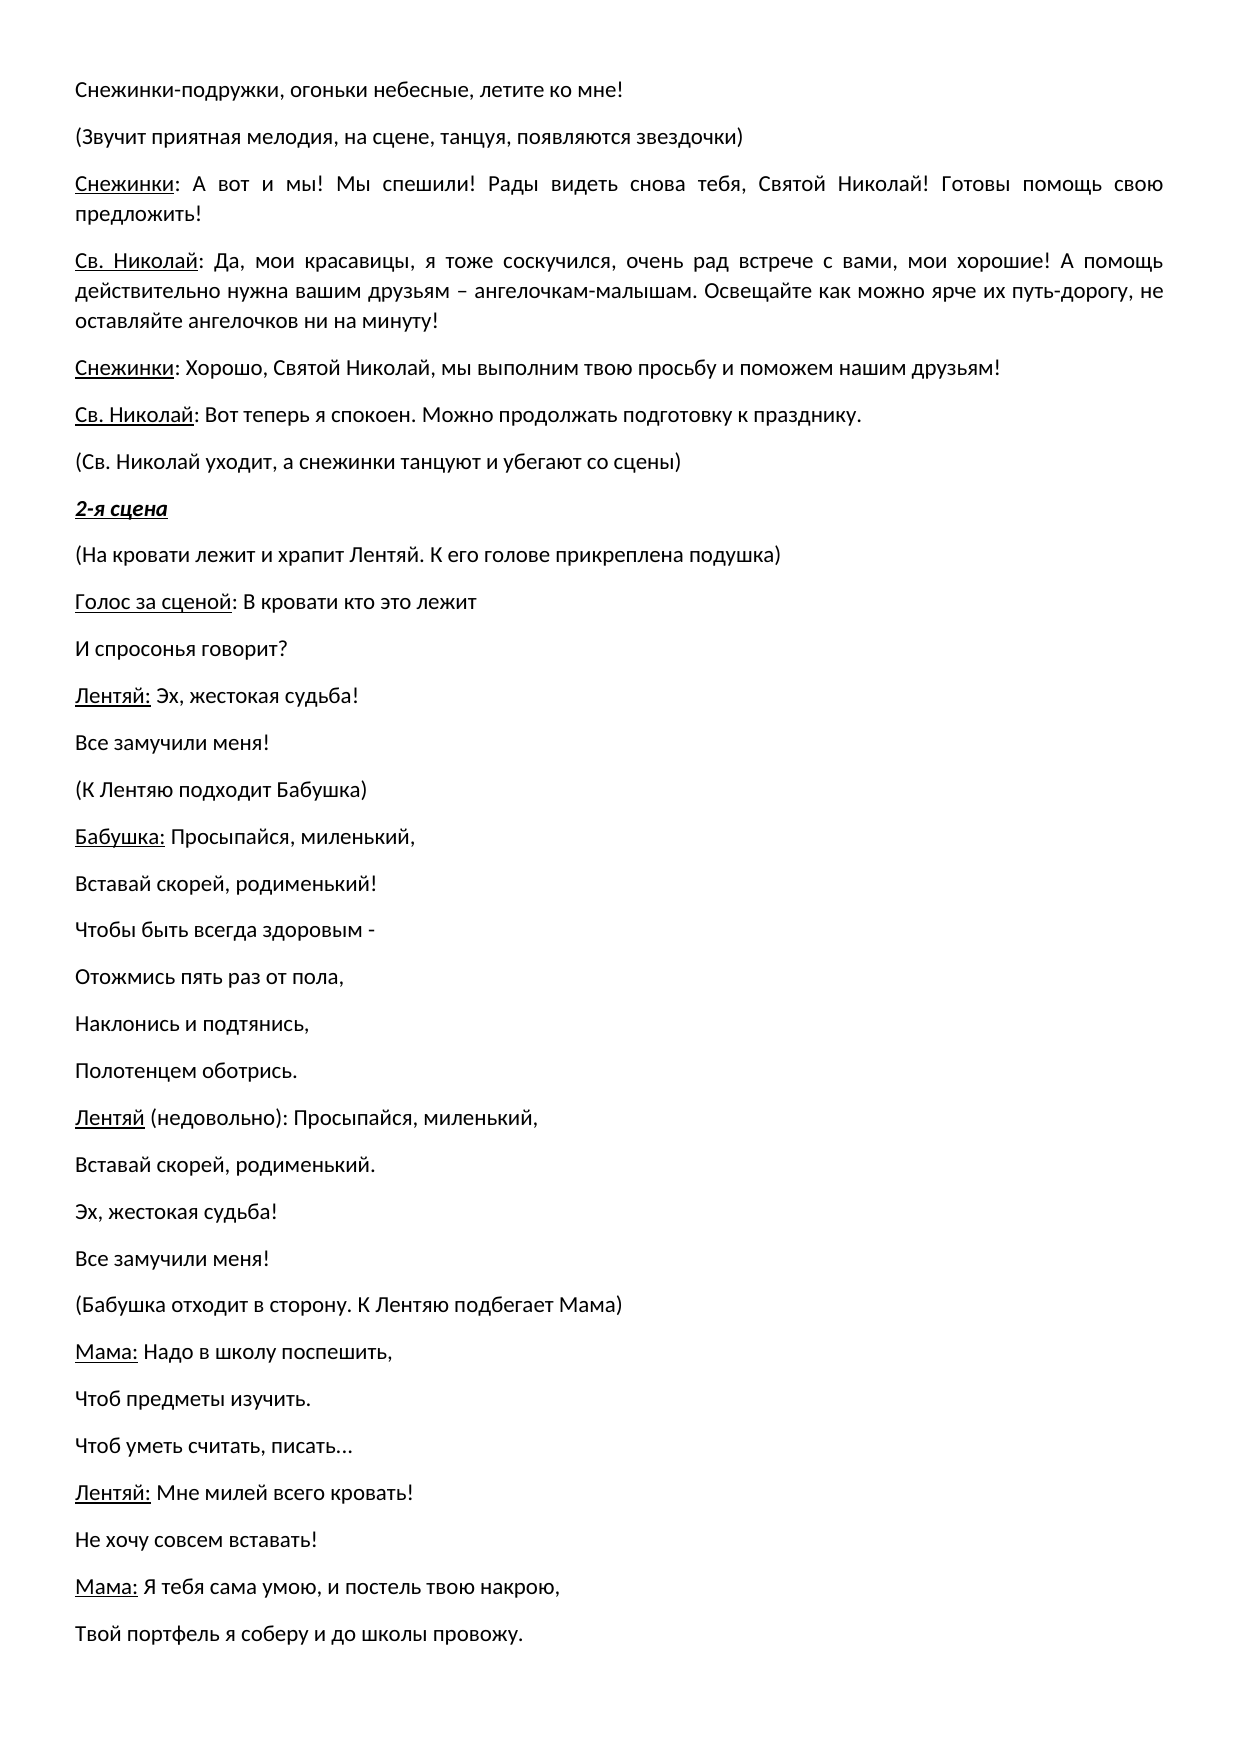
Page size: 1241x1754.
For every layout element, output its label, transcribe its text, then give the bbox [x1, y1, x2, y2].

text (К Лентяю подходит Бабушка) [75, 775, 1165, 803]
text Снежинки: А вот и мы! Мы спешили! Рады видеть снова тебя, Святой Николай! Готовы помощь свою предложить! [75, 169, 1165, 227]
text (Бабушка отходит в сторону. К Лентяю подбегает Мама) [75, 1291, 1165, 1319]
text 2-я сцена [75, 494, 1165, 522]
text Мама: Я тебя сама умою, и постель твою накрою, [75, 1572, 1165, 1600]
text Чтоб уметь считать, писать... [75, 1431, 1165, 1459]
text Все замучили меня! [75, 1244, 1165, 1272]
text Св. Николай: Вот теперь я спокоен. Можно продолжать подготовку к празднику. [75, 400, 1165, 428]
text Голос за сценой: В кровати кто это лежит [75, 587, 1165, 616]
text Чтоб предметы изучить. [75, 1384, 1165, 1412]
text Лентяй: Эх, жестокая судьба! [75, 681, 1165, 709]
text Снежинки-подружки, огоньки небесные, летите ко мне! [75, 75, 1165, 103]
text (На кровати лежит и храпит Лентяй. К его голове прикреплена подушка) [75, 541, 1165, 569]
text Вставай скорей, родименький. [75, 1150, 1165, 1178]
text Лентяй: Мне милей всего кровать! [75, 1478, 1165, 1506]
text Эх, жестокая судьба! [75, 1197, 1165, 1225]
text Вставай скорей, родименький! [75, 869, 1165, 897]
text И спросонья говорит? [75, 634, 1165, 662]
text Твой портфель я соберу и до школы провожу. [75, 1619, 1165, 1647]
text Полотенцем оботрись. [75, 1056, 1165, 1084]
text Снежинки: Хорошо, Святой Николай, мы выполним твою просьбу и поможем нашим друзьям! [75, 353, 1165, 381]
text (Звучит приятная мелодия, на сцене, танцуя, появляются звездочки) [75, 122, 1165, 150]
text Св. Николай: Да, мои красавицы, я тоже соскучился, очень рад встрече с вами, мои хорошие! А помощь действительно нужна вашим друзьям – ангелочкам-малышам. Освещайте как можно ярче их путь-дорогу, не оставляйте ангелочков ни на минуту! [75, 246, 1165, 334]
text Все замучили меня! [75, 728, 1165, 756]
text Мама: Надо в школу поспешить, [75, 1337, 1165, 1366]
text Наклонись и подтянись, [75, 1009, 1165, 1037]
text Отожмись пять раз от пола, [75, 962, 1165, 991]
text (Св. Николай уходит, а снежинки танцуют и убегают со сцены) [75, 447, 1165, 475]
text Бабушка: Просыпайся, миленький, [75, 822, 1165, 850]
text Не хочу совсем вставать! [75, 1525, 1165, 1553]
text Лентяй (недовольно): Просыпайся, миленький, [75, 1103, 1165, 1131]
text Чтобы быть всегда здоровым - [75, 916, 1165, 944]
